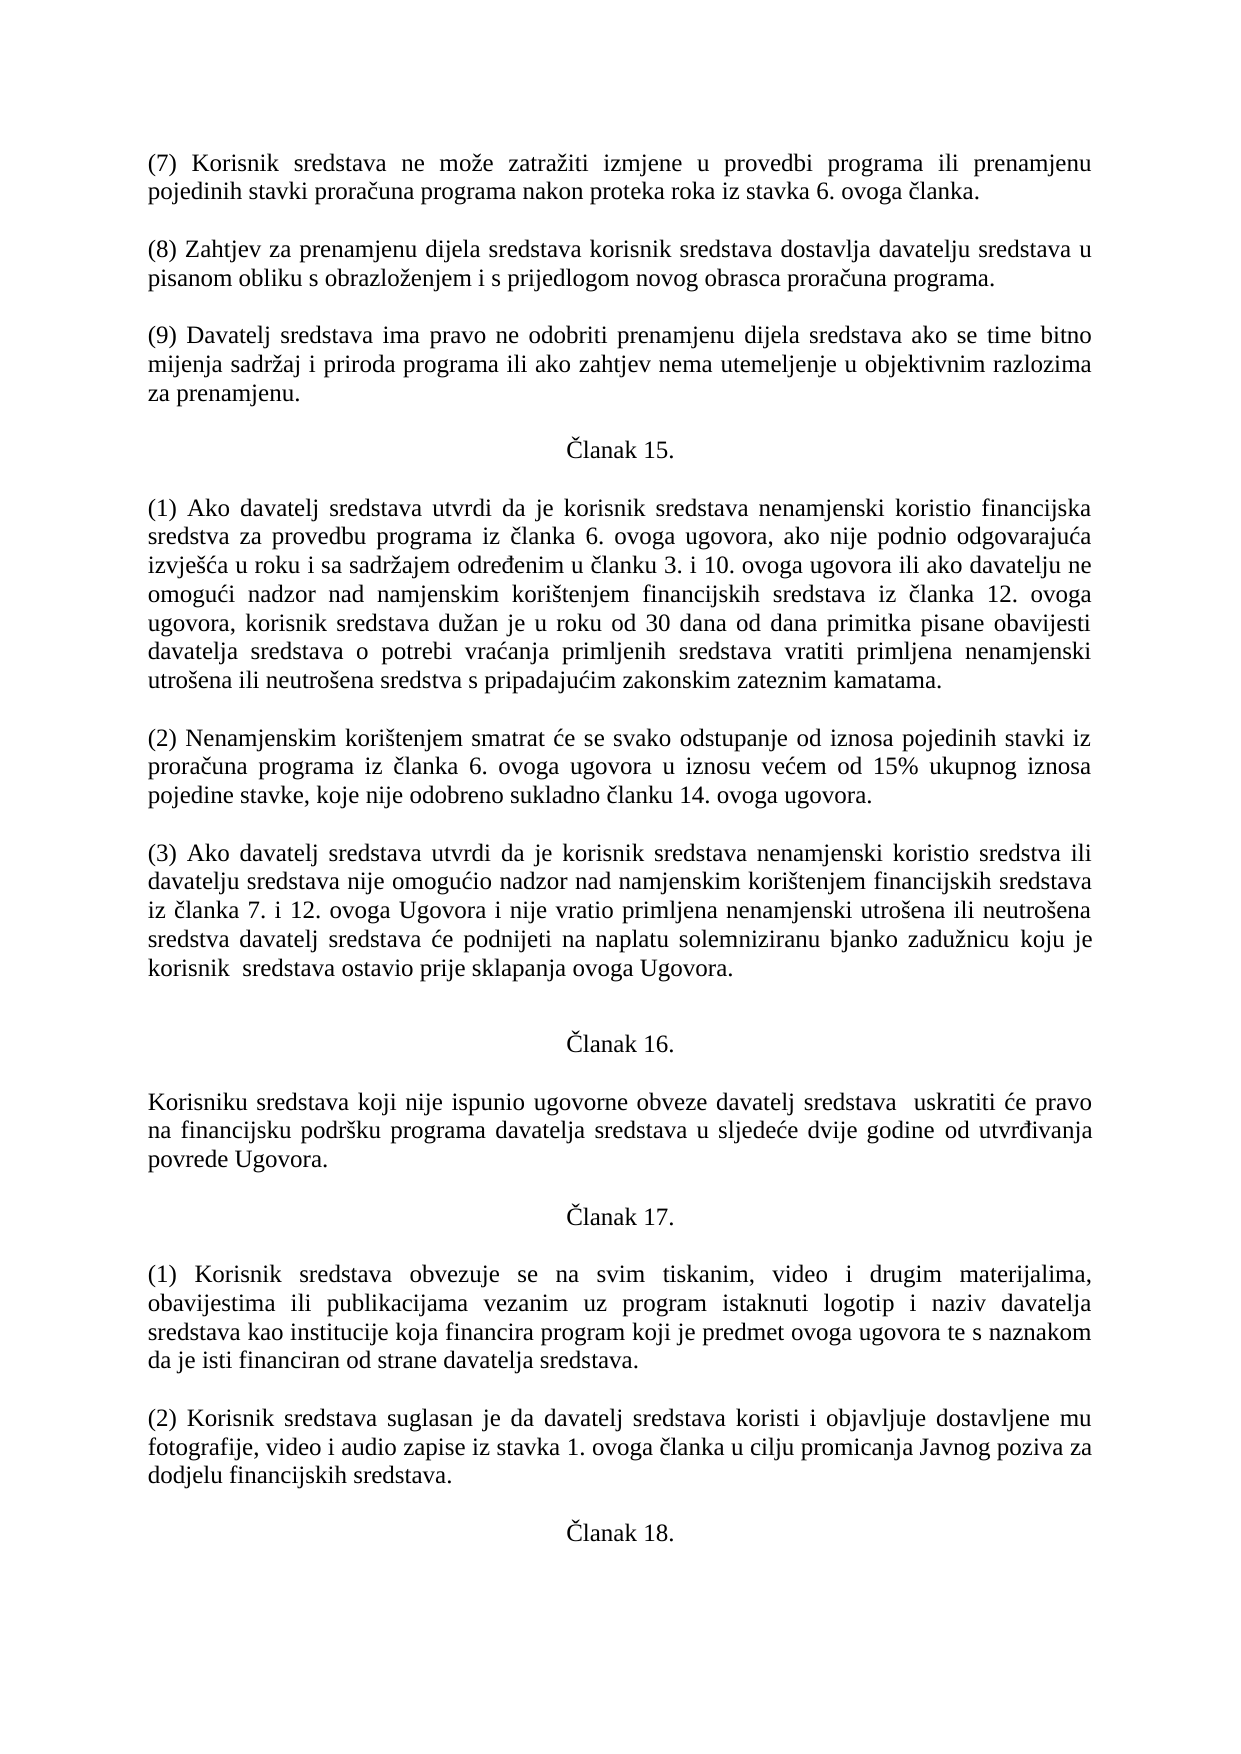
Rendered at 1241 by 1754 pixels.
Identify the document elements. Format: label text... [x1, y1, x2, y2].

text (2) Korisnik sredstava suglasan je da davatelj sredstava koristi i objavljuje dostavljene mu fotografije, video i audio zapise iz stavka 1. ovoga članka u cilju promicanja Javnog poziva za dodjelu financijskih sredstava. [148, 1403, 1093, 1489]
text Korisniku sredstava koji nije ispunio ugovorne obveze davatelj sredstava uskratiti će pravo na financijsku podršku programa davatelja sredstava u sljedeće dvije godine od utvrđivanja povrede Ugovora. [148, 1087, 1093, 1173]
text Članak 18. [148, 1518, 1093, 1547]
text Članak 16. [148, 1029, 1093, 1058]
text Članak 15. [148, 435, 1093, 464]
text (1) Korisnik sredstava obvezuje se na svim tiskanim, video i drugim materijalima, obavijestima ili publikacijama vezanim uz program istaknuti logotip i naziv davatelja sredstava kao institucije koja financira program koji je predmet ovoga ugovora te s naznakom da je isti financiran od strane davatelja sredstava. [148, 1259, 1093, 1374]
text (9) Davatelj sredstava ima pravo ne odobriti prenamjenu dijela sredstava ako se time bitno mijenja sadržaj i priroda programa ili ako zahtjev nema utemeljenje u objektivnim razlozima za prenamjenu. [148, 320, 1093, 406]
text (1) Ako davatelj sredstava utvrdi da je korisnik sredstava nenamjenski koristio financijska sredstva za provedbu programa iz članka 6. ovoga ugovora, ako nije podnio odgovarajuća izvješća u roku i sa sadržajem određenim u članku 3. i 10. ovoga ugovora ili ako davatelju ne omogući nadzor nad namjenskim korištenjem financijskih sredstava iz članka 12. ovoga ugovora, korisnik sredstava dužan je u roku od 30 dana od dana primitka pisane obavijesti davatelja sredstava o potrebi vraćanja primljenih sredstava vratiti primljena nenamjenski utrošena ili neutrošena sredstva s pripadajućim zakonskim zateznim kamatama. [148, 493, 1093, 694]
text (3) Ako davatelj sredstava utvrdi da je korisnik sredstava nenamjenski koristio sredstva ili davatelju sredstava nije omogućio nadzor nad namjenskim korištenjem financijskih sredstava iz članka 7. i 12. ovoga Ugovora i nije vratio primljena nenamjenski utrošena ili neutrošena sredstva davatelj sredstava će podnijeti na naplatu solemniziranu bjanko zadužnicu koju je korisnik sredstava ostavio prije sklapanja ovoga Ugovora. [148, 838, 1093, 981]
text Članak 17. [148, 1202, 1093, 1230]
text (8) Zahtjev za prenamjenu dijela sredstava korisnik sredstava dostavlja davatelju sredstava u pisanom obliku s obrazloženjem i s prijedlogom novog obrasca proračuna programa. [148, 234, 1093, 291]
text (7) Korisnik sredstava ne može zatražiti izmjene u provedbi programa ili prenamjenu pojedinih stavki proračuna programa nakon proteka roka iz stavka 6. ovoga članka. [148, 148, 1093, 205]
text (2) Nenamjenskim korištenjem smatrat će se svako odstupanje od iznosa pojedinih stavki iz proračuna programa iz članka 6. ovoga ugovora u iznosu većem od 15% ukupnog iznosa pojedine stavke, koje nije odobreno sukladno članku 14. ovoga ugovora. [148, 723, 1093, 809]
